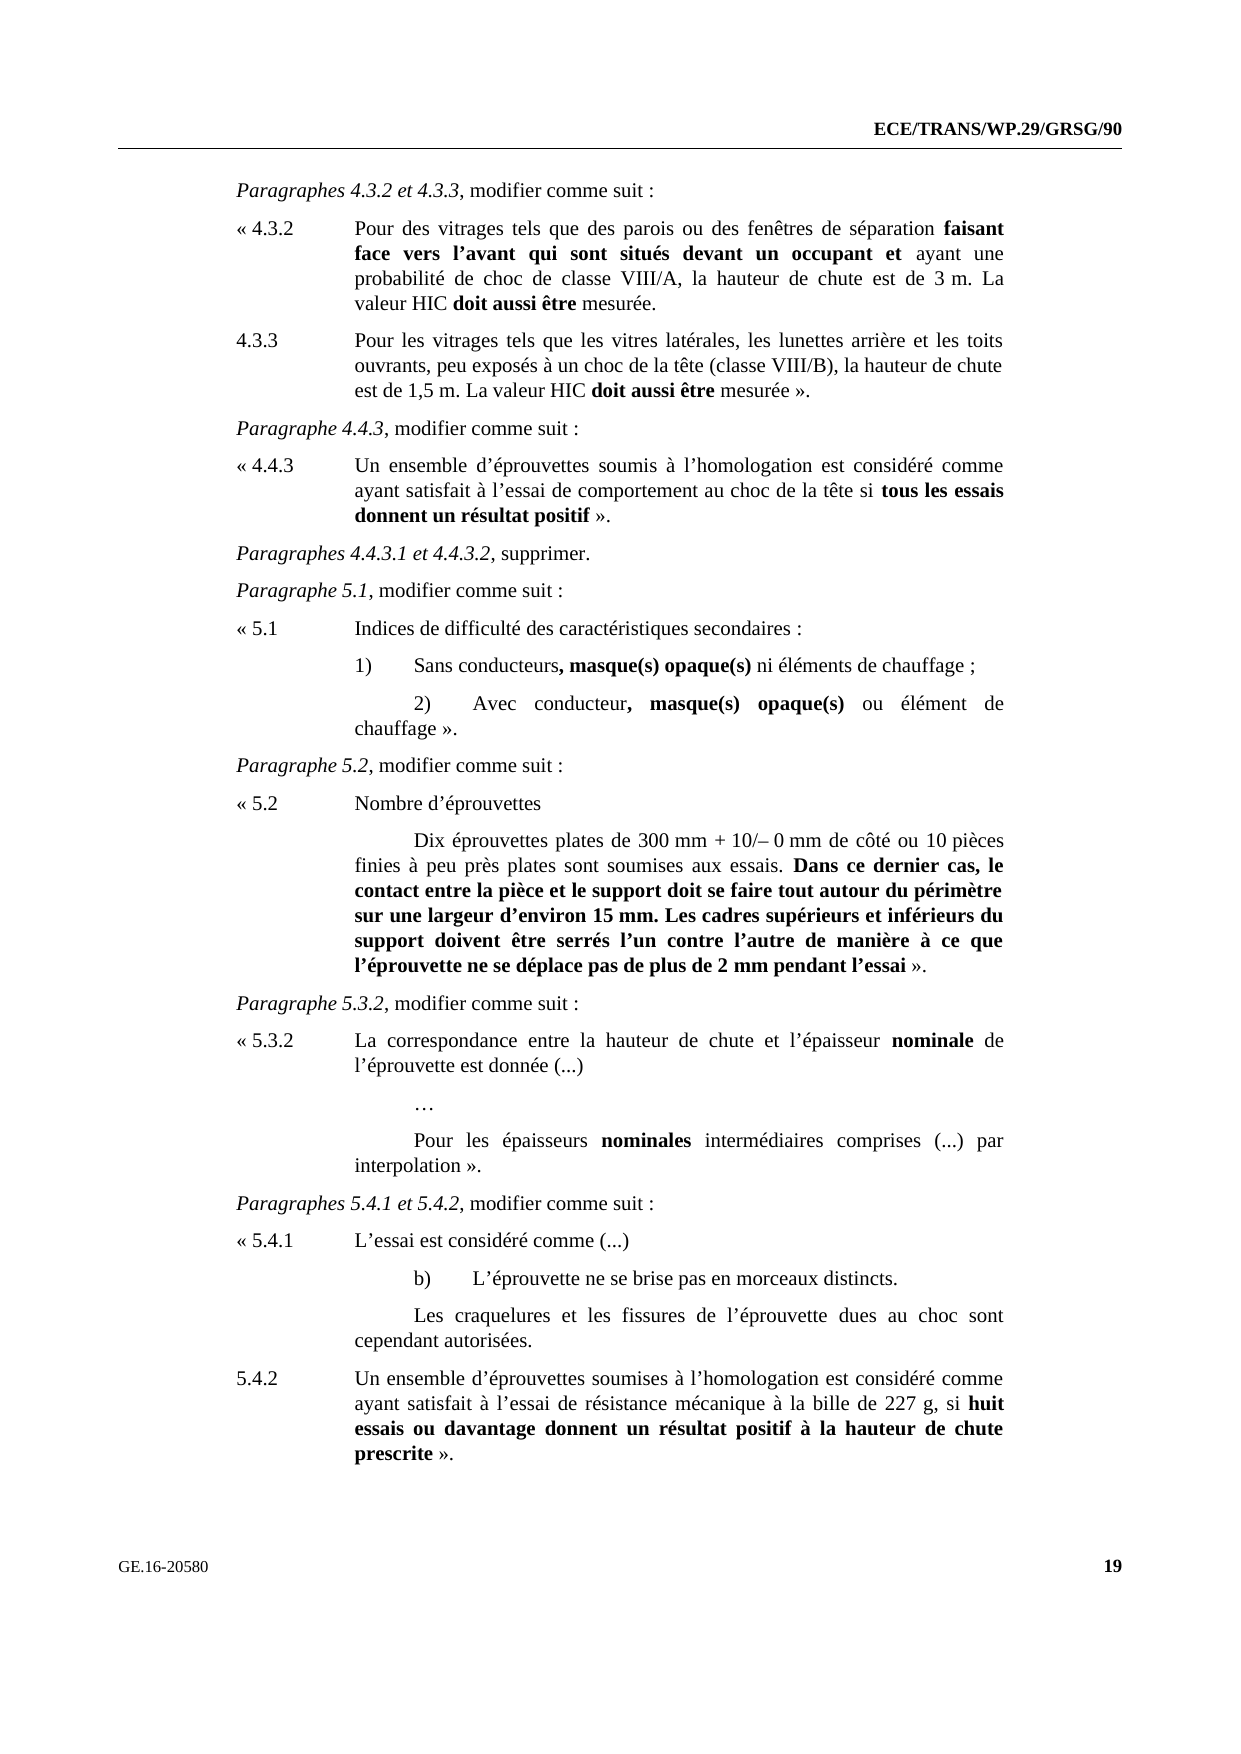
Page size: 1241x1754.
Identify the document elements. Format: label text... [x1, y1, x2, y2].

text 4.3.3 Pour les vitrages tels que les vitres latérales, les lunettes arrière et les toits ouvrants, peu exposés à un choc de la tête (classe VIII/B), la hauteur de chute est de 1,5 m. La valeur HIC doit aussi être mesurée ». [236, 327, 1004, 402]
text b) L’éprouvette ne se brise pas en morceaux distincts. [354, 1265, 1004, 1290]
text 2) Avec conducteur, masque(s) opaque(s) ou élément de chauffage ». [354, 690, 1004, 740]
text Dix éprouvettes plates de 300 mm + 10/– 0 mm de côté ou 10 pièces finies à peu près plates sont soumises aux essais. Dans ce dernier cas, le contact entre la pièce et le support doit se faire tout autour du périmètre sur une largeur d’environ 15 mm. Les cadres supérieurs et inférieurs du support doivent être serrés l’un contre l’autre de manière à ce que l’éprouvette ne se déplace pas de plus de 2 mm pendant l’essai ». [354, 827, 1004, 977]
text « 5.4.1 L’essai est considéré comme (...) [236, 1227, 1004, 1252]
text Paragraphe 5.2, modifier comme suit : [236, 752, 1004, 777]
text Paragraphes 5.4.1 et 5.4.2, modifier comme suit : [236, 1190, 1004, 1215]
text « 5.1 Indices de difficulté des caractéristiques secondaires : [236, 615, 1004, 640]
text … [354, 1090, 1004, 1115]
text « 4.4.3 Un ensemble d’éprouvettes soumis à l’homologation est considéré comme ayant satisfait à l’essai de comportement au choc de la tête si tous les essais donnent un résultat positif ». [236, 452, 1004, 527]
text 5.4.2 Un ensemble d’éprouvettes soumises à l’homologation est considéré comme ayant satisfait à l’essai de résistance mécanique à la bille de 227 g, si huit essais ou davantage donnent un résultat positif à la hauteur de chute prescrite ». [236, 1365, 1004, 1465]
text Paragraphe 4.4.3, modifier comme suit : [236, 415, 1004, 440]
text 1) Sans conducteurs, masque(s) opaque(s) ni éléments de chauffage ; [354, 652, 1004, 677]
text « 5.3.2 La correspondance entre la hauteur de chute et l’épaisseur nominale de l’éprouvette est donnée (...) [236, 1027, 1004, 1077]
text « 4.3.2 Pour des vitrages tels que des parois ou des fenêtres de séparation faisant face vers l’avant qui sont situés devant un occupant et ayant une probabilité de choc de classe VIII/A, la hauteur de chute est de 3 m. La valeur HIC doit aussi être mesurée. [236, 215, 1004, 315]
text Pour les épaisseurs nominales intermédiaires comprises (...) par interpolation ». [354, 1127, 1004, 1177]
text Paragraphes 4.3.2 et 4.3.3, modifier comme suit : [236, 177, 1004, 202]
text Paragraphes 4.4.3.1 et 4.4.3.2, supprimer. [236, 540, 1004, 565]
text Paragraphe 5.1, modifier comme suit : [236, 577, 1004, 602]
text Paragraphe 5.3.2, modifier comme suit : [236, 990, 1004, 1015]
text « 5.2 Nombre d’éprouvettes [236, 790, 1004, 815]
text Les craquelures et les fissures de l’éprouvette dues au choc sont cependant autorisées. [354, 1302, 1004, 1352]
